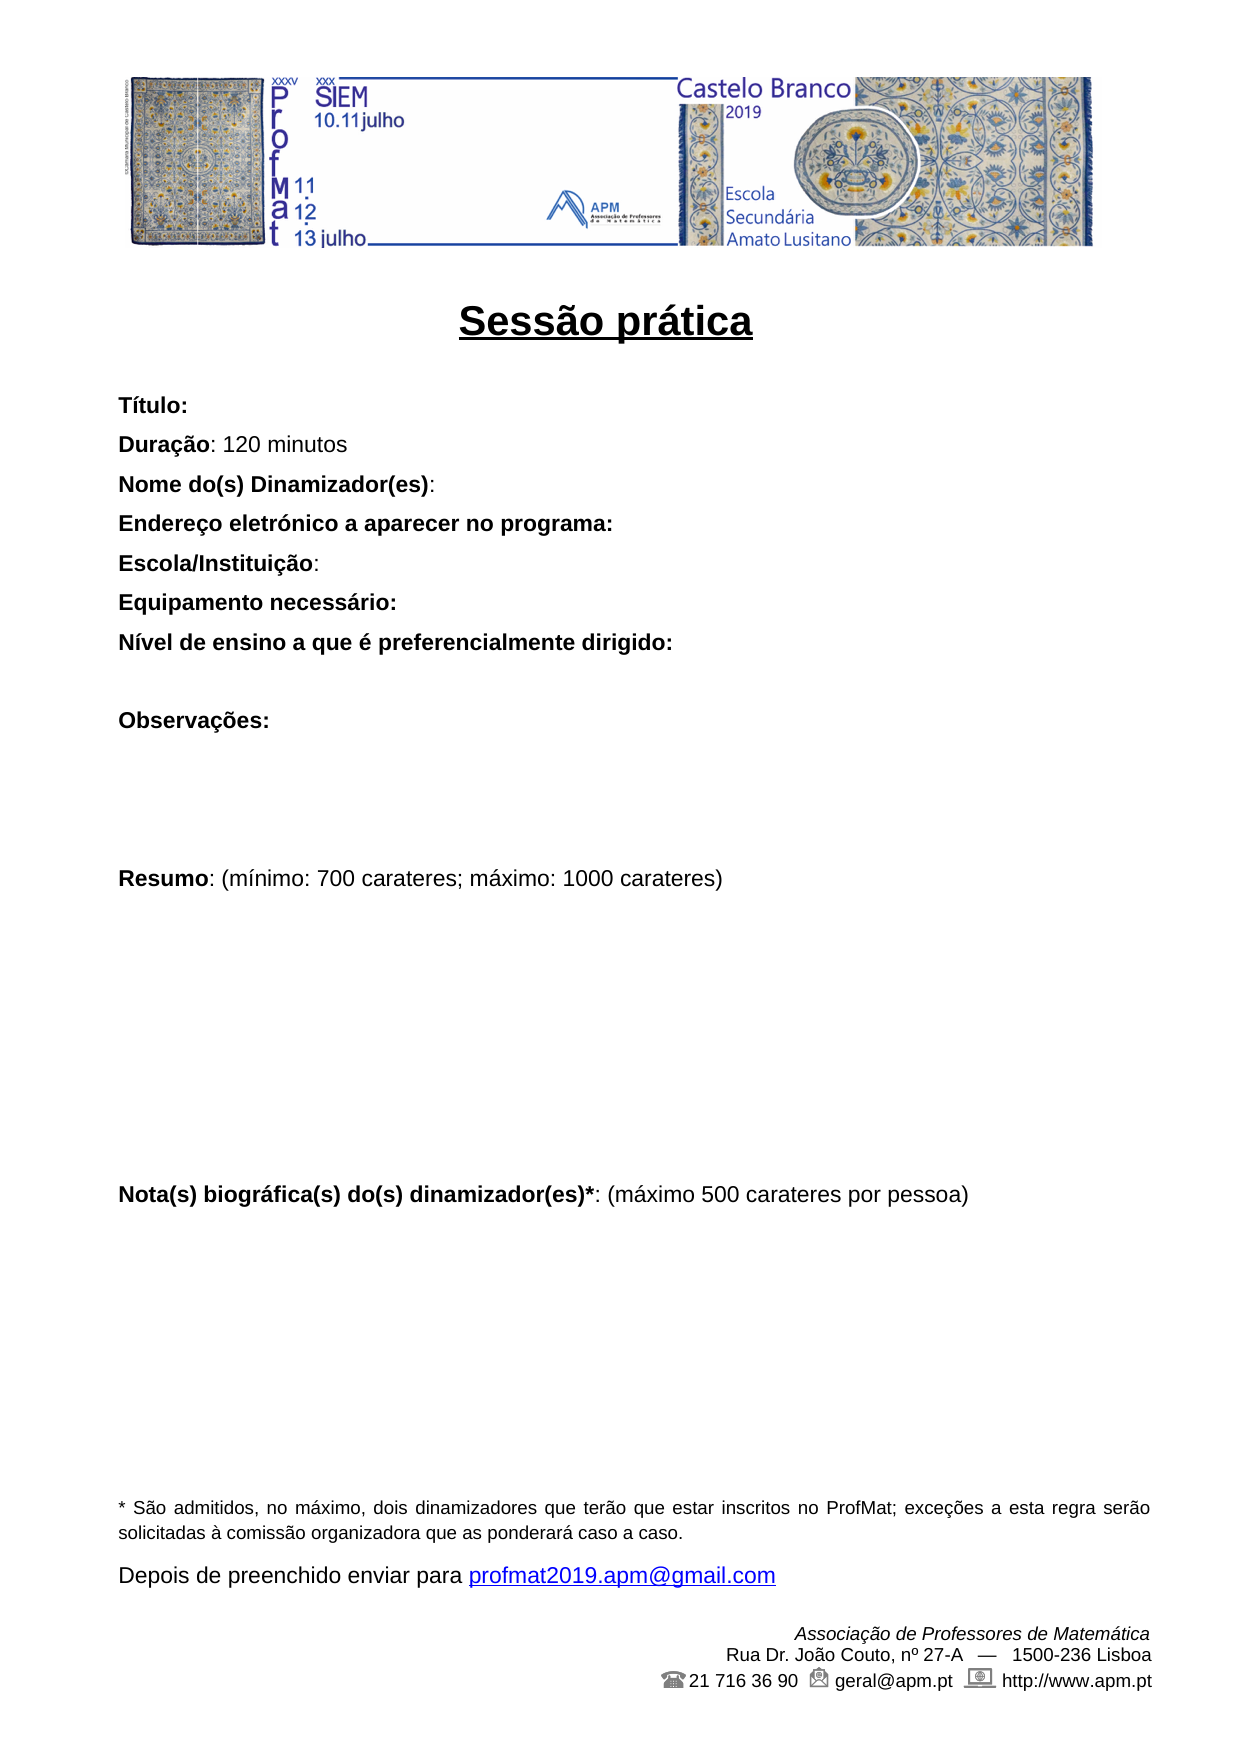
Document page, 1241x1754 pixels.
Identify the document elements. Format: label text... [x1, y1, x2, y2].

text Sessão prática [59, 296, 1152, 344]
picture [808, 1666, 830, 1688]
text Nível de ensino a que é preferencialmente dirigido: [118, 628, 1152, 655]
text Endereço eletrónico a aparecer no programa: [118, 510, 1152, 536]
text Resumo: (mínimo: 700 carateres; máximo: 1000 carateres) [118, 865, 1152, 892]
picture [963, 1667, 997, 1688]
text Nota(s) biográfica(s) do(s) dinamizador(es)*: (máximo 500 carateres por pessoa) [118, 1181, 1152, 1208]
text Nome do(s) Dinamizador(es): [118, 471, 1152, 497]
text Observações: [118, 707, 1152, 734]
text Escola/Instituição: [118, 549, 1152, 576]
picture [658, 1665, 689, 1688]
text Equipamento necessário: [118, 589, 1152, 615]
picture [125, 77, 1102, 248]
text * São admitidos, no máximo, dois dinamizadores que terão que estar inscritos no ProfMat; exceções a esta regra serão solicitadas à comissão organizadora que as ponderará caso a caso. [118, 1497, 1152, 1543]
text Duração: 120 minutos [118, 431, 1152, 457]
text Título: [118, 392, 1152, 418]
